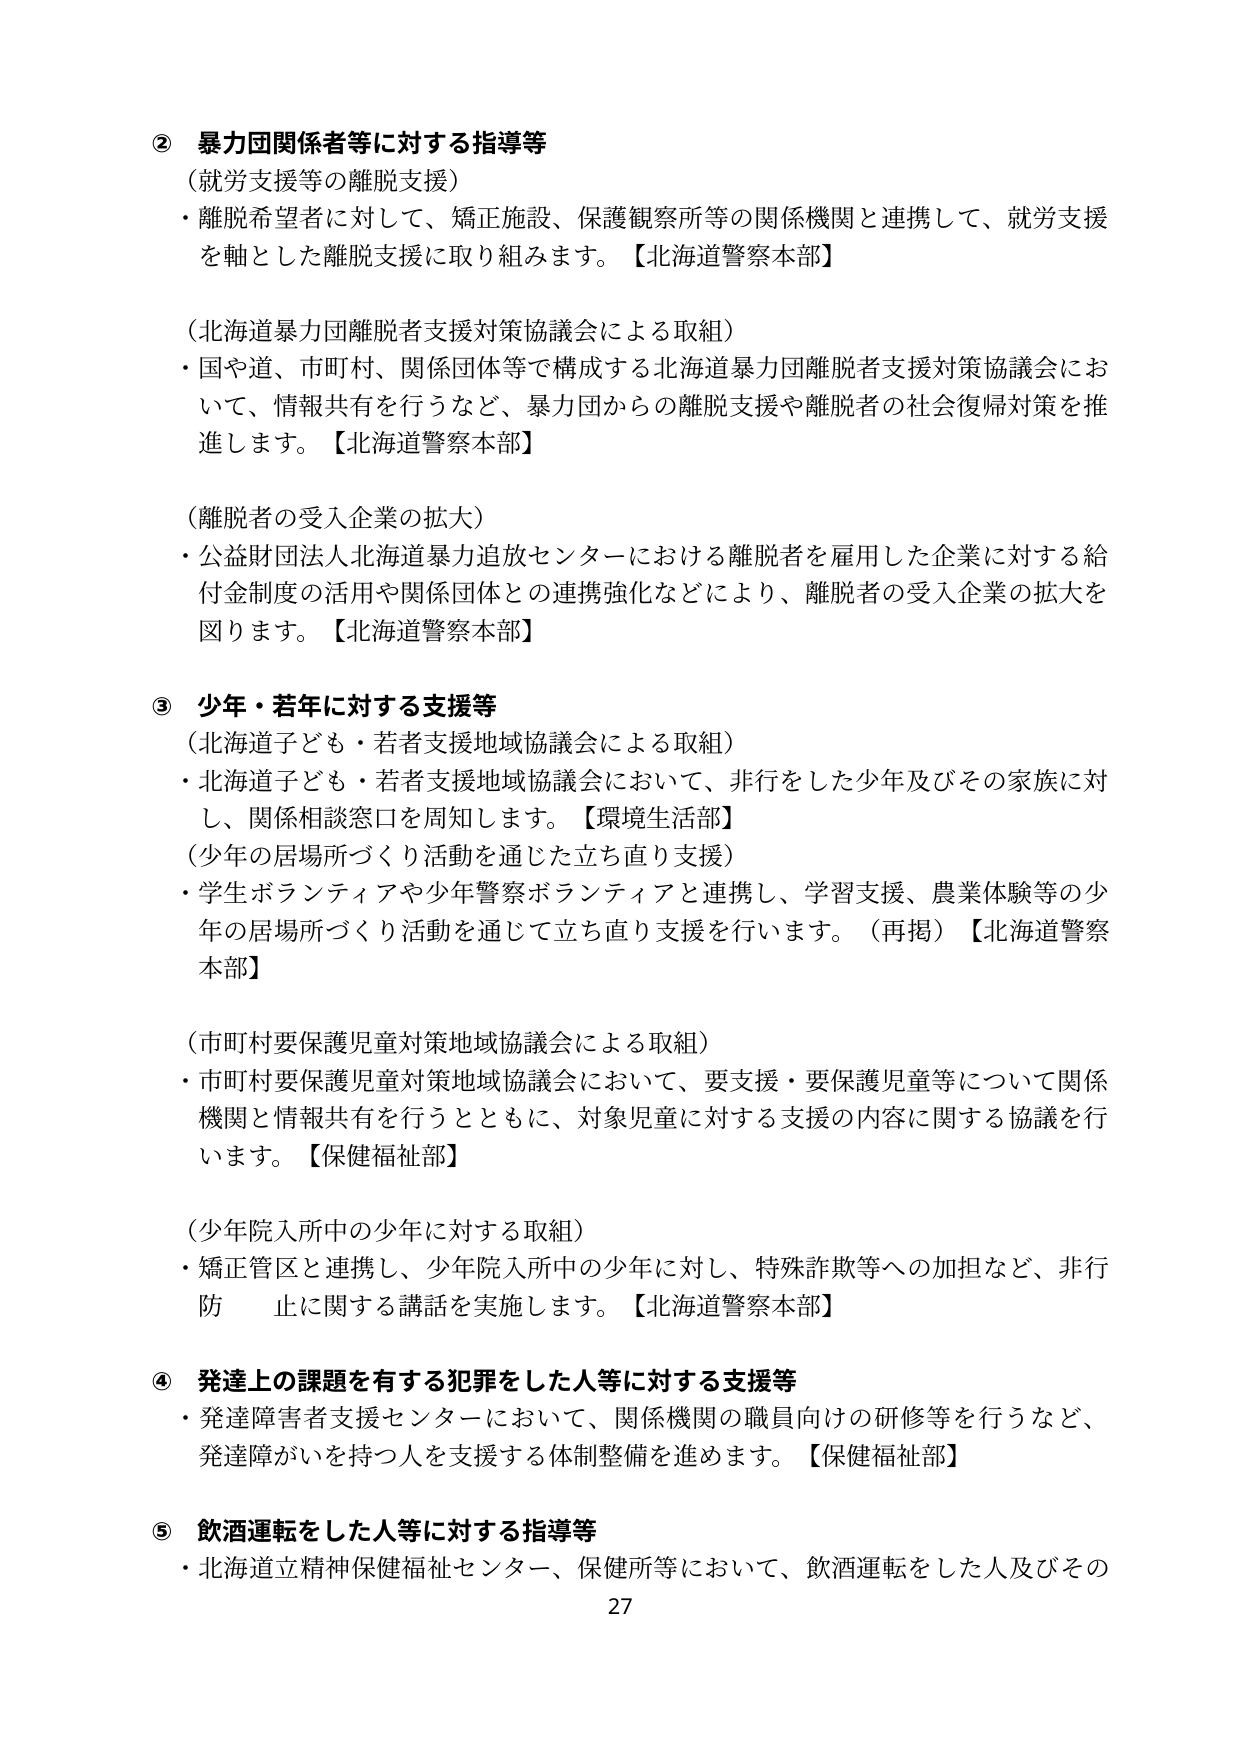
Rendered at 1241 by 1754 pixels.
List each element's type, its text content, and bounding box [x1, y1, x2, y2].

text （就労支援等の離脱支援） [173, 161, 1111, 198]
text ⑤ 飲酒運転をした人等に対する指導等 [151, 1511, 1111, 1548]
text （北海道子ども・若者支援地域協議会による取組） [173, 723, 1111, 761]
text ・国や道、市町村、関係団体等で構成する北海道暴力団離脱者支援対策協議会において、情報共有を行うなど、暴力団からの離脱支援や離脱者の社会復帰対策を推進します。【北海道警察本部】 [173, 348, 1111, 461]
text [173, 1548, 1111, 1586]
text ③ 少年・若年に対する支援等 [151, 686, 1111, 723]
text ・発達障害者支援センターにおいて、関係機関の職員向けの研修等を行うなど、 発達障がいを持つ人を支援する体制整備を進めます。【保健福祉部】 [173, 1398, 1111, 1473]
text ② 暴力団関係者等に対する指導等 [151, 123, 1111, 161]
text ・公益財団法人北海道暴力追放センターにおける離脱者を雇用した企業に対する給付金制度の活用や関係団体との連携強化などにより、離脱者の受入企業の拡大を図ります。【北海道警察本部】 [173, 536, 1111, 648]
text （市町村要保護児童対策地域協議会による取組） [173, 1023, 1111, 1061]
text （少年の居場所づくり活動を通じた立ち直り支援） [173, 836, 1111, 873]
text ・北海道子ども・若者支援地域協議会において、非行をした少年及びその家族に対し、関係相談窓口を周知します。【環境生活部】 [173, 761, 1111, 836]
text （離脱者の受入企業の拡大） [173, 498, 1111, 536]
text ・市町村要保護児童対策地域協議会において、要支援・要保護児童等について関係機関と情報共有を行うとともに、対象児童に対する支援の内容に関する協議を行います。【保健福祉部】 [173, 1061, 1111, 1173]
text ④ 発達上の課題を有する犯罪をした人等に対する支援等 [151, 1361, 1111, 1398]
text （少年院入所中の少年に対する取組） [173, 1211, 1111, 1248]
text ・離脱希望者に対して、矯正施設、保護観察所等の関係機関と連携して、就労支援を軸とした離脱支援に取り組みます。【北海道警察本部】 [173, 198, 1111, 273]
text （北海道暴力団離脱者支援対策協議会による取組） [173, 311, 1111, 348]
text ・学生ボランティアや少年警察ボランティアと連携し、学習支援、農業体験等の少 年の居場所づくり活動を通じて立ち直り支援を行います。（再掲）【北海道警察本部】 [173, 873, 1111, 986]
text ・矯正管区と連携し、少年院入所中の少年に対し、特殊詐欺等への加担など、非行防 止に関する講話を実施します。【北海道警察本部】 [173, 1248, 1111, 1323]
